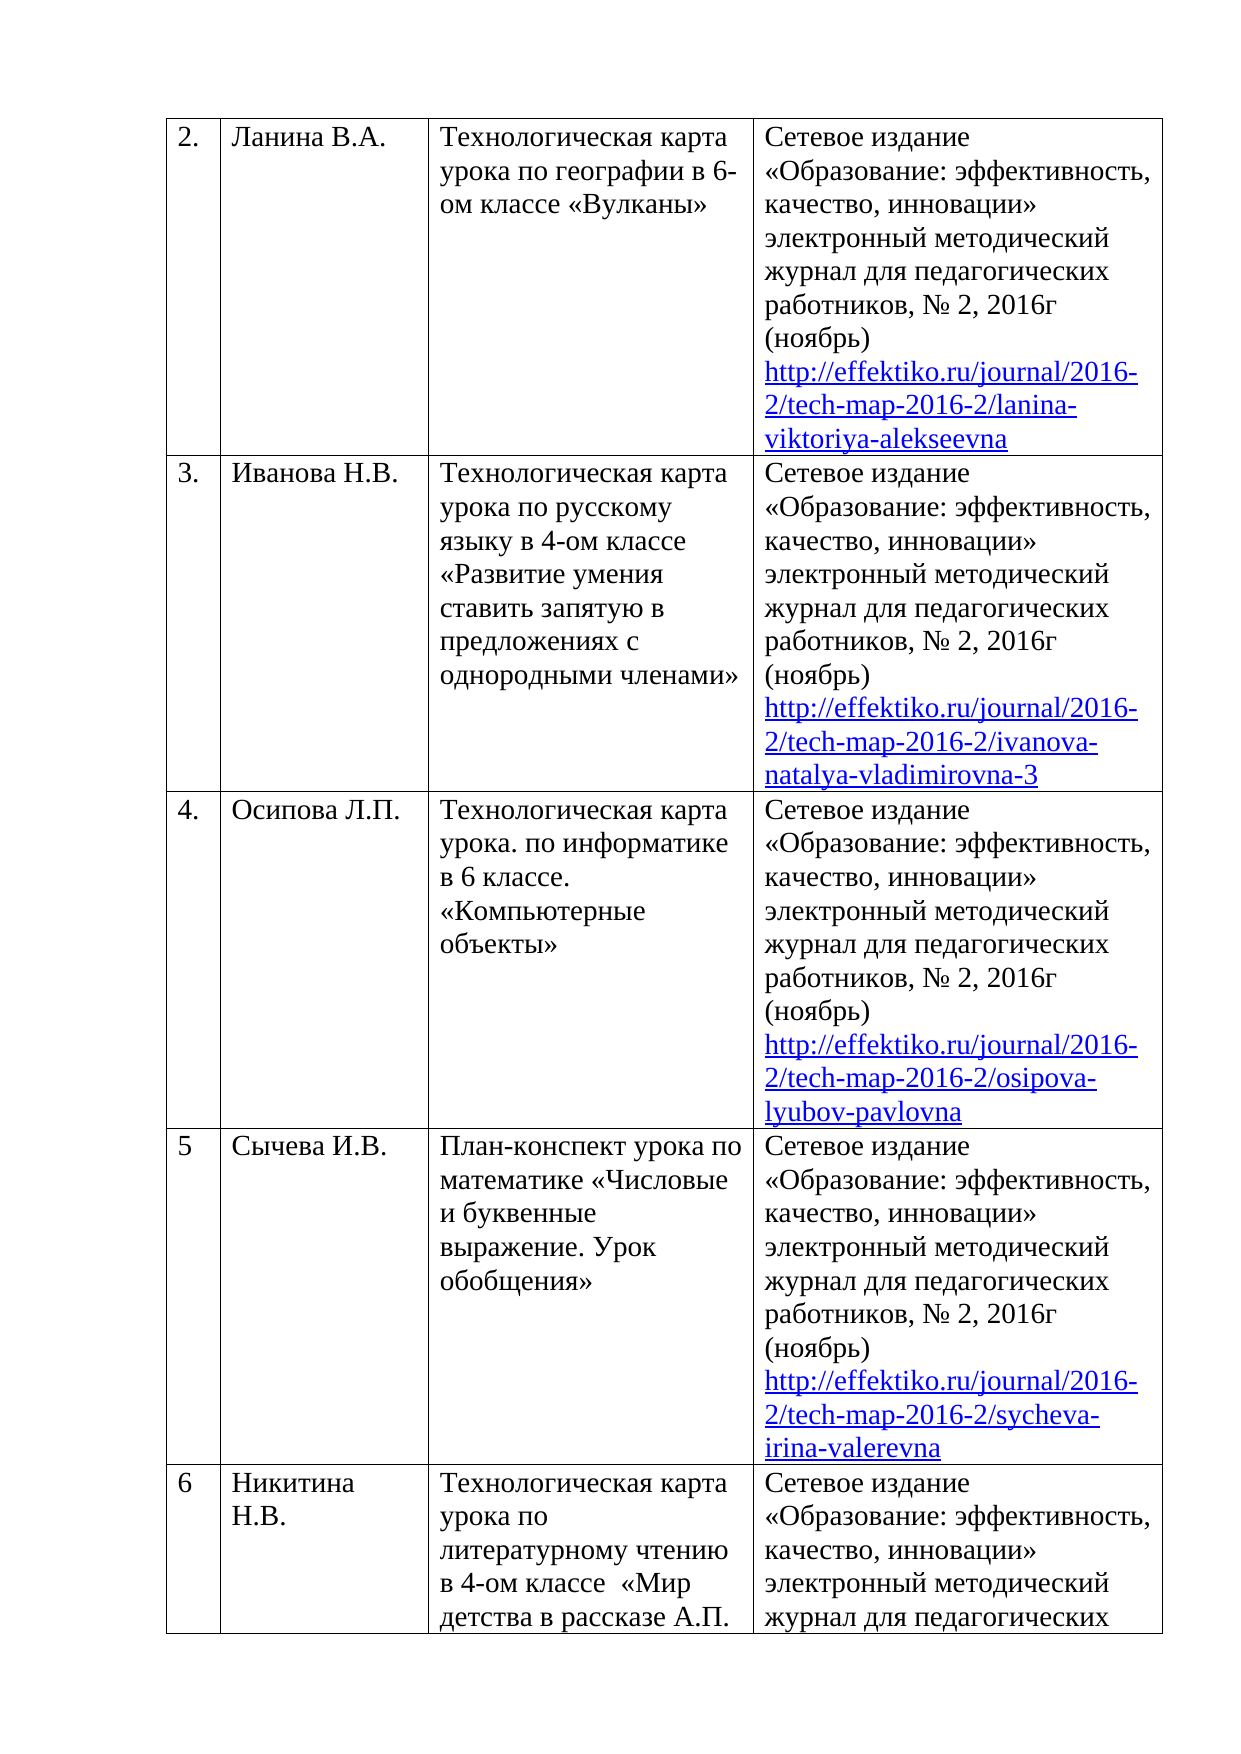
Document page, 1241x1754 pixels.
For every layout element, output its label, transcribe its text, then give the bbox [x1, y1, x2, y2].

table_cell 6 [167, 1465, 220, 1633]
table_cell Технологическая карта урока. по информатике в 6 классе. «Компьютерные объекты» [429, 792, 753, 1127]
table_cell 2. [167, 119, 220, 454]
table_cell Иванова Н.В. [221, 456, 428, 791]
table_cell Сетевое издание «Образование: эффективность, качество, инновации» электронный методический журнал для педагогических работников, № 2, 2016г (ноябрь) http://effektiko.ru/journal/2016-2/tech-map-2016-2/sycheva-irina-valerevna [754, 1129, 1162, 1464]
table_cell Сетевое издание «Образование: эффективность, качество, инновации» электронный методический журнал для педагогических работников, № 2, 2016г (ноябрь) http://effektiko.ru/journal/2016-2/tech-map-2016-2/osipova-lyubov-pavlovna [754, 792, 1162, 1127]
table_cell План-конспект урока по математике «Числовые и буквенные выражение. Урок обобщения» [429, 1129, 753, 1464]
table_cell 3. [167, 456, 220, 791]
table_cell 5 [167, 1129, 220, 1464]
table_cell Сетевое издание «Образование: эффективность, качество, инновации» электронный методический журнал для педагогических работников, № 2, 2016г (ноябрь) http://effektiko.ru/journal/2016-2/tech-map-2016-2/lanina-viktoriya-alekseevna [754, 119, 1162, 454]
table_cell 4. [167, 792, 220, 1127]
table_cell Ланина В.А. [221, 119, 428, 454]
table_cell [429, 1465, 753, 1633]
table_cell Осипова Л.П. [221, 792, 428, 1127]
table_cell Сычева И.В. [221, 1129, 428, 1464]
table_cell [754, 1465, 1162, 1633]
table_cell Сетевое издание «Образование: эффективность, качество, инновации» электронный методический журнал для педагогических работников, № 2, 2016г (ноябрь) http://effektiko.ru/journal/2016-2/tech-map-2016-2/ivanova-natalya-vladimirovna-3 [754, 456, 1162, 791]
table_cell Технологическая карта урока по русскому языку в 4-ом классе «Развитие умения ставить запятую в предложениях с однородными членами» [429, 456, 753, 791]
table_cell Никитина Н.В. [221, 1465, 428, 1633]
table_cell Технологическая карта урока по географии в 6-ом классе «Вулканы» [429, 119, 753, 454]
